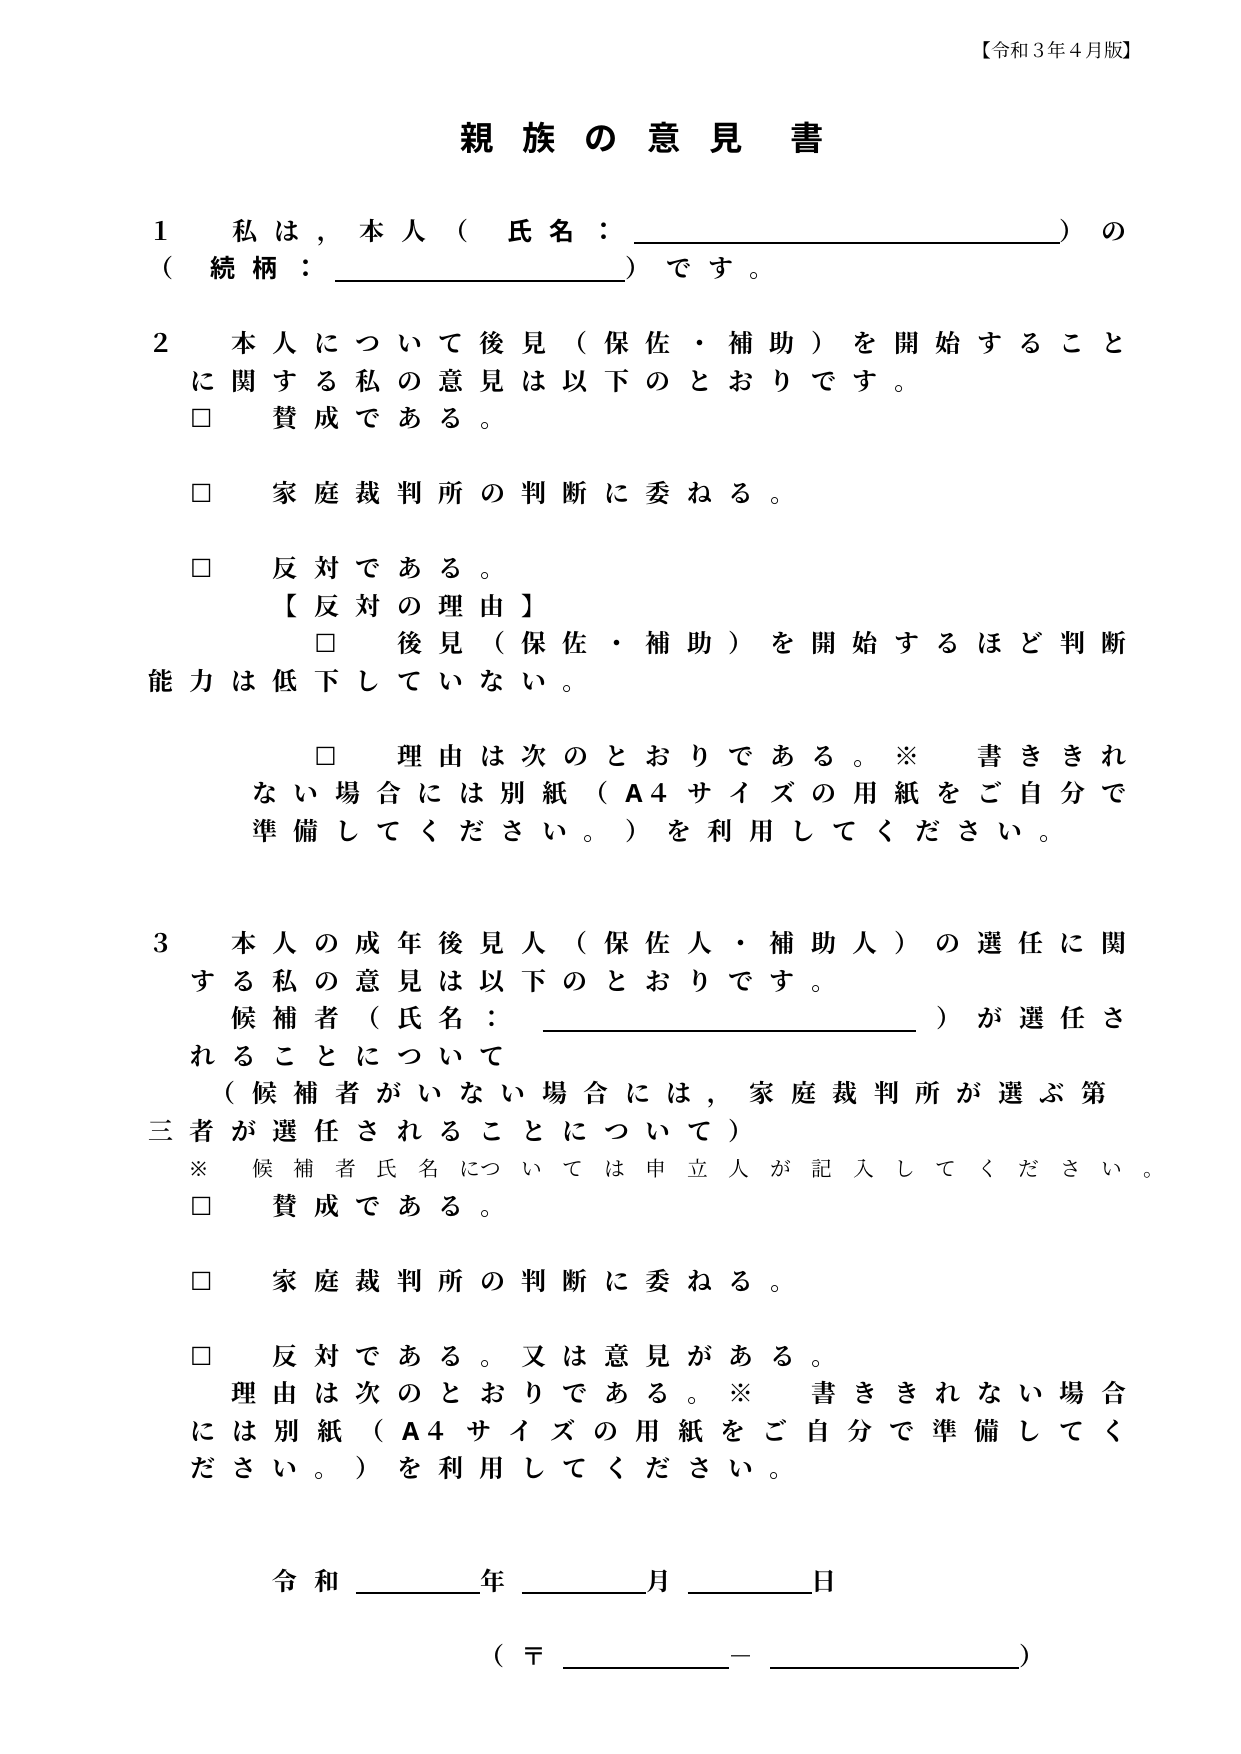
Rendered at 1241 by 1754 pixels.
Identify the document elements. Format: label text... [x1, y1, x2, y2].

text 候補者（氏名： ）が選任されることについて [148, 998, 1143, 1073]
text ２ 本人について後見（保佐・補助）を開始することに関する私の意見は以下のとおりです。 [148, 323, 1143, 398]
text （候補者がいない場合には，家庭裁判所が選ぶ第三者が選任されることについて） [148, 1073, 1143, 1148]
text ※ 候補者氏名については申立人が記入してください。 [148, 1148, 1143, 1186]
text 賛成である。 [148, 398, 1143, 436]
text 理由は次のとおりである。※ 書ききれない場合には別紙（A４サイズの用紙をご自分で準備してください。）を利用してください。 [148, 736, 1143, 848]
text 反対である。又は意見がある。 [148, 1336, 1143, 1373]
text 令和 年 月 日 [148, 1561, 1143, 1598]
text 家庭裁判所の判断に委ねる。 [148, 1261, 1143, 1298]
text 親族の意見書 [148, 98, 1143, 173]
text 家庭裁判所の判断に委ねる。 [148, 473, 1143, 511]
text ３ 本人の成年後見人（保佐人・補助人）の選任に関する私の意見は以下のとおりです。 [148, 923, 1143, 998]
text 理由は次のとおりである。※ 書ききれない場合には別紙（A４サイズの用紙をご自分で準備してください。）を利用してください。 [190, 1373, 1143, 1486]
text １ 私は，本人（ 氏名： ）の（ 続柄： ）です。 [148, 211, 1143, 286]
text （〒 － ） [148, 1636, 1143, 1673]
text 賛成である。 [148, 1186, 1143, 1223]
text 後見（保佐・補助）を開始するほど判断能力は低下していない。 [148, 623, 1143, 698]
text 【反対の理由】 [148, 586, 1143, 623]
text 反対である。 [148, 548, 1143, 586]
